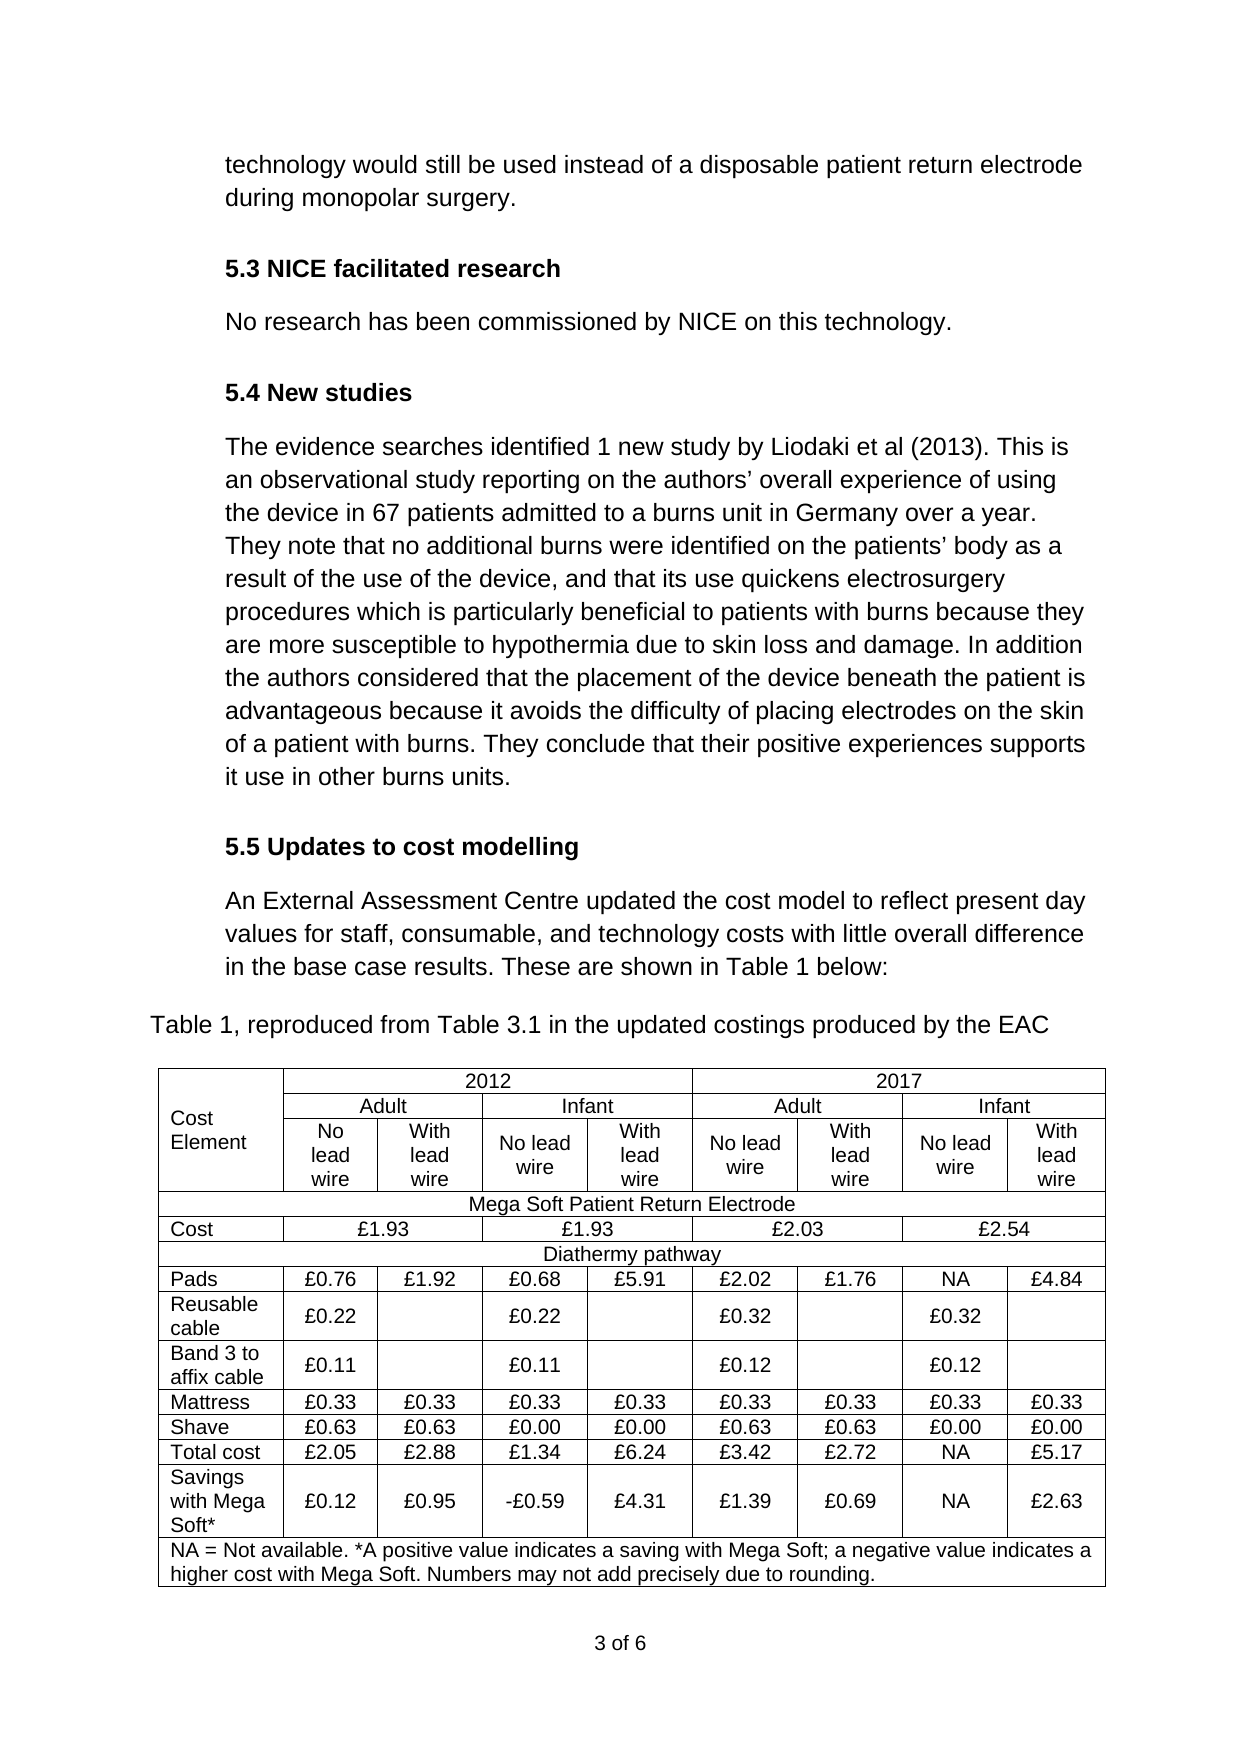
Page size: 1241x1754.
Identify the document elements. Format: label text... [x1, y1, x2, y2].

table_cell £0.33 [588, 1390, 692, 1414]
table_header Cost Element [159, 1069, 283, 1191]
table_cell Savings with Mega Soft* [159, 1465, 283, 1537]
table_cell £2.72 [798, 1440, 902, 1464]
table_cell £0.12 [903, 1341, 1007, 1389]
table_cell £2.03 [693, 1217, 902, 1241]
table_cell £0.12 [693, 1341, 797, 1389]
table_cell £1.76 [798, 1267, 902, 1291]
table_header 2012 [284, 1069, 692, 1093]
table_cell £2.63 [1008, 1465, 1105, 1537]
table_cell £2.02 [693, 1267, 797, 1291]
table_cell £4.31 [588, 1465, 692, 1537]
table_cell [1008, 1292, 1105, 1340]
table_cell No lead wire [693, 1119, 797, 1191]
table_cell £0.63 [284, 1415, 377, 1439]
text An External Assessment Centre updated the cost model to reflect present day values for staff, consumable, and technology costs with little overall difference in the base case results. These are shown in Table 1 below: [225, 886, 1090, 981]
table_cell £0.11 [284, 1341, 377, 1389]
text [225, 150, 1090, 212]
table_cell Band 3 to affix cable [159, 1341, 283, 1389]
table_cell Infant [483, 1094, 692, 1118]
table_cell £0.95 [378, 1465, 482, 1537]
table_cell Infant [903, 1094, 1105, 1118]
table_cell £2.05 [284, 1440, 377, 1464]
table_cell £1.92 [378, 1267, 482, 1291]
table_cell Pads [159, 1267, 283, 1291]
table_cell £0.63 [693, 1415, 797, 1439]
table_cell £0.33 [378, 1390, 482, 1414]
table_cell £0.63 [378, 1415, 482, 1439]
table_cell £0.22 [284, 1292, 377, 1340]
table_cell £1.93 [284, 1217, 482, 1241]
table_cell £0.76 [284, 1267, 377, 1291]
table_cell £0.68 [483, 1267, 587, 1291]
table_cell NA [903, 1465, 1007, 1537]
table_cell £0.69 [798, 1465, 902, 1537]
table_cell Adult [693, 1094, 902, 1118]
table_cell [588, 1341, 692, 1389]
table_cell £0.00 [1008, 1415, 1105, 1439]
table_cell £0.33 [693, 1390, 797, 1414]
table_cell Total cost [159, 1440, 283, 1464]
table_cell £5.17 [1008, 1440, 1105, 1464]
table_cell £0.32 [693, 1292, 797, 1340]
table_cell With lead wire [798, 1119, 902, 1191]
table_cell £0.22 [483, 1292, 587, 1340]
table_cell £0.33 [284, 1390, 377, 1414]
table_cell [798, 1341, 902, 1389]
subtitle 5.3 NICE facilitated research [225, 253, 1090, 282]
table_cell £0.63 [798, 1415, 902, 1439]
table_cell £2.88 [378, 1440, 482, 1464]
table_cell £3.42 [693, 1440, 797, 1464]
subtitle 5.5 Updates to cost modelling [225, 832, 1090, 861]
text No research has been commissioned by NICE on this technology. [225, 307, 1090, 336]
table_cell £0.00 [483, 1415, 587, 1439]
table_cell With lead wire [1008, 1119, 1105, 1191]
table_cell £6.24 [588, 1440, 692, 1464]
table_cell [1008, 1341, 1105, 1389]
table_cell NA = Not available. *A positive value indicates a saving with Mega Soft; a negative value indicates a higher cost with Mega Soft. Numbers may not add precisely due to rounding. [159, 1538, 1105, 1586]
table_cell Cost [159, 1217, 283, 1241]
table_cell £2.54 [903, 1217, 1105, 1241]
table_cell £0.33 [1008, 1390, 1105, 1414]
table_cell £0.33 [903, 1390, 1007, 1414]
table_cell [378, 1341, 482, 1389]
table_cell Shave [159, 1415, 283, 1439]
table_cell £0.32 [903, 1292, 1007, 1340]
table_cell £0.12 [284, 1465, 377, 1537]
table_cell £0.00 [588, 1415, 692, 1439]
table_cell [798, 1292, 902, 1340]
table_cell No lead wire [284, 1119, 377, 1191]
table_cell £0.33 [798, 1390, 902, 1414]
table_cell £0.00 [903, 1415, 1007, 1439]
table_cell Reusable cable [159, 1292, 283, 1340]
subtitle 5.4 New studies [225, 378, 1090, 407]
table_cell With lead wire [378, 1119, 482, 1191]
table_header 2017 [693, 1069, 1105, 1093]
table_cell -£0.59 [483, 1465, 587, 1537]
table_cell [588, 1292, 692, 1340]
table_cell £0.11 [483, 1341, 587, 1389]
table_cell £1.34 [483, 1440, 587, 1464]
table_cell Mattress [159, 1390, 283, 1414]
table_cell No lead wire [903, 1119, 1007, 1191]
table_cell £1.39 [693, 1465, 797, 1537]
table_cell Adult [284, 1094, 482, 1118]
table_cell Diathermy pathway [159, 1242, 1105, 1266]
text The evidence searches identified 1 new study by Liodaki et al (2013). This is an observational study reporting on the authors’ overall experience of using the device in 67 patients admitted to a burns unit in Germany over a year. They note that no additional burns were identified on the patients’ body as a result of the use of the device, and that its use quickens electrosurgery procedures which is particularly beneficial to patients with burns because they are more susceptible to hypothermia due to skin loss and damage. In addition the authors considered that the placement of the device beneath the patient is advantageous because it avoids the difficulty of placing electrodes on the skin of a patient with burns. They conclude that their positive experiences supports it use in other burns units. [225, 432, 1090, 791]
text Table 1, reproduced from Table 3.1 in the updated costings produced by the EAC [150, 1010, 1090, 1039]
table_cell £5.91 [588, 1267, 692, 1291]
table_cell £4.84 [1008, 1267, 1105, 1291]
table_cell £1.93 [483, 1217, 692, 1241]
table_cell NA [903, 1440, 1007, 1464]
table_cell [378, 1292, 482, 1340]
table_cell NA [903, 1267, 1007, 1291]
table_cell Mega Soft Patient Return Electrode [159, 1192, 1105, 1216]
table_cell £0.33 [483, 1390, 587, 1414]
table_cell With lead wire [588, 1119, 692, 1191]
table_cell No lead wire [483, 1119, 587, 1191]
